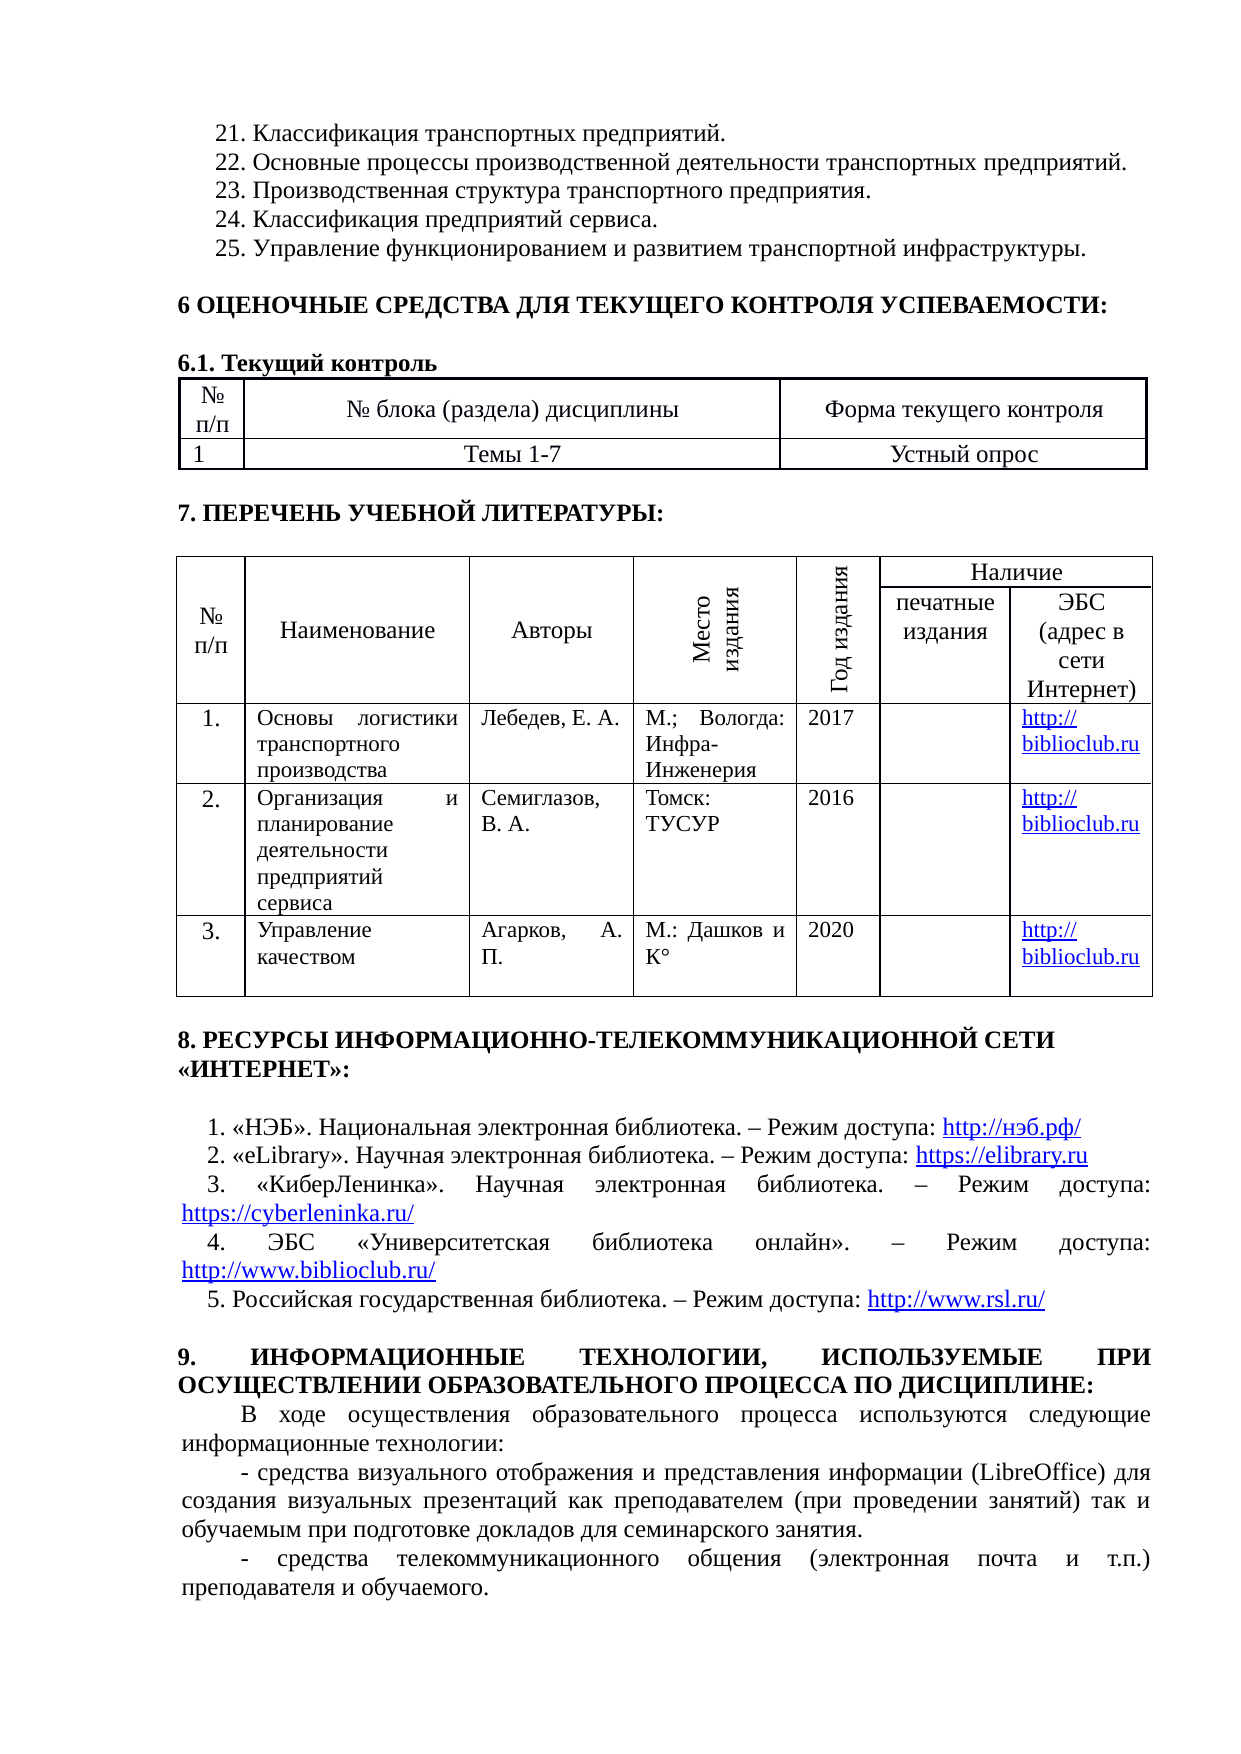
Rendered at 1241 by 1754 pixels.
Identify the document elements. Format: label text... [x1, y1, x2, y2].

text 6 Оценочные средства для текущего контроля успеваемости: [177, 291, 1152, 319]
table_cell Основы логистики транспортного производства [246, 704, 469, 783]
table_cell [881, 784, 1009, 915]
table_cell Томск: ТУСУР [634, 784, 796, 915]
table_cell [881, 916, 1009, 996]
table_cell Темы 1-7 [245, 439, 779, 468]
list Производственная структура транспортного предприятия. [215, 176, 1152, 204]
table_cell печатные издания [881, 588, 1009, 702]
table_header Наименование [246, 557, 469, 702]
table_cell М.: Дашков и К° [634, 916, 796, 996]
table_header Место издания [634, 557, 796, 702]
list Классификация предприятий сервиса. [215, 204, 1152, 233]
table_cell ЭБС (адрес в сети Интернет) [1011, 586, 1152, 702]
table_header Наличие [881, 557, 1152, 586]
table_cell 2017 [797, 704, 879, 783]
text 4. ЭБС «Университетская библиотека онлайн». – Режим доступа: http://www.biblioclub.ru/ [181, 1227, 1152, 1284]
table_cell М.; Вологда: Инфра-Инженерия [634, 704, 796, 783]
table_cell 3. [177, 916, 244, 996]
table_cell Лебедев, Е. А. [470, 704, 633, 783]
table_cell 2. [177, 784, 244, 915]
text 3. «КиберЛенинка». Научная электронная библиотека. – Режим доступа: https://cyberleninka.ru/ [181, 1169, 1152, 1227]
table_cell Агарков, А. П. [470, 916, 633, 996]
table_header Год издания [797, 557, 879, 702]
text 9. ИНФОРМАЦИОННЫЕ ТЕХНОЛОГИИ, ИСПОЛЬЗУЕМЫЕ ПРИ ОСУЩЕСТВЛЕНИИ ОБРАЗОВАТЕЛЬНОГО ПРОЦЕССА ПО ДИСЦИПЛИНЕ: [177, 1342, 1152, 1399]
table_cell 2016 [797, 784, 879, 915]
table_cell Семиглазов, В. А. [470, 784, 633, 915]
table_header Авторы [470, 557, 633, 702]
table_cell http://biblioclub.ru [1011, 783, 1152, 915]
text В ходе осуществления образовательного процесса используются следующие информационные технологии: [181, 1399, 1152, 1457]
table_cell http://biblioclub.ru [1011, 915, 1152, 996]
text - средства телекоммуникационного общения (электронная почта и т.п.) преподавателя и обучаемого. [181, 1543, 1152, 1600]
table_cell Управление качеством [246, 916, 469, 996]
table_cell [881, 704, 1009, 783]
text 1. «НЭБ». Национальная электронная библиотека. – Режим доступа: http://нэб.рф/ [181, 1112, 1152, 1140]
table_cell Устный опрос [781, 439, 1145, 468]
table_cell 1. [177, 704, 244, 783]
list Классификация транспортных предприятий. [215, 118, 1152, 147]
table_header № блока (раздела) дисциплины [245, 380, 779, 437]
text - средства визуального отображения и представления информации (LibreOffice) для создания визуальных презентаций как преподавателем (при проведении занятий) так и обучаемым при подготовке докладов для семинарского занятия. [181, 1457, 1152, 1543]
text 5. Российская государственная библиотека. – Режим доступа: http://www.rsl.ru/ [181, 1284, 1152, 1313]
text 8. Ресурсы информационно-телекоммуникационной сети «Интернет»: [177, 1025, 1152, 1083]
table_cell 2020 [797, 916, 879, 996]
text 6.1. Текущий контроль [177, 348, 1152, 377]
text 7. ПЕРЕЧЕНЬ УЧЕБНОЙ ЛИТЕРАТУРЫ: [177, 498, 1152, 527]
table_cell http://biblioclub.ru [1011, 703, 1152, 783]
table_cell 1 [181, 439, 243, 468]
table_cell Организация и планирование деятельности предприятий сервиса [246, 784, 469, 915]
list Основные процессы производственной деятельности транспортных предприятий. [215, 147, 1152, 176]
text 2. «eLibrary». Научная электронная библиотека. – Режим доступа: https://elibrary.ru [181, 1140, 1152, 1169]
list Управление функционированием и развитием транспортной инфраструктуры. [215, 233, 1152, 262]
table_header № п/п [181, 380, 243, 437]
table_header Форма текущего контроля [781, 380, 1145, 437]
table_header № п/п [177, 557, 244, 702]
